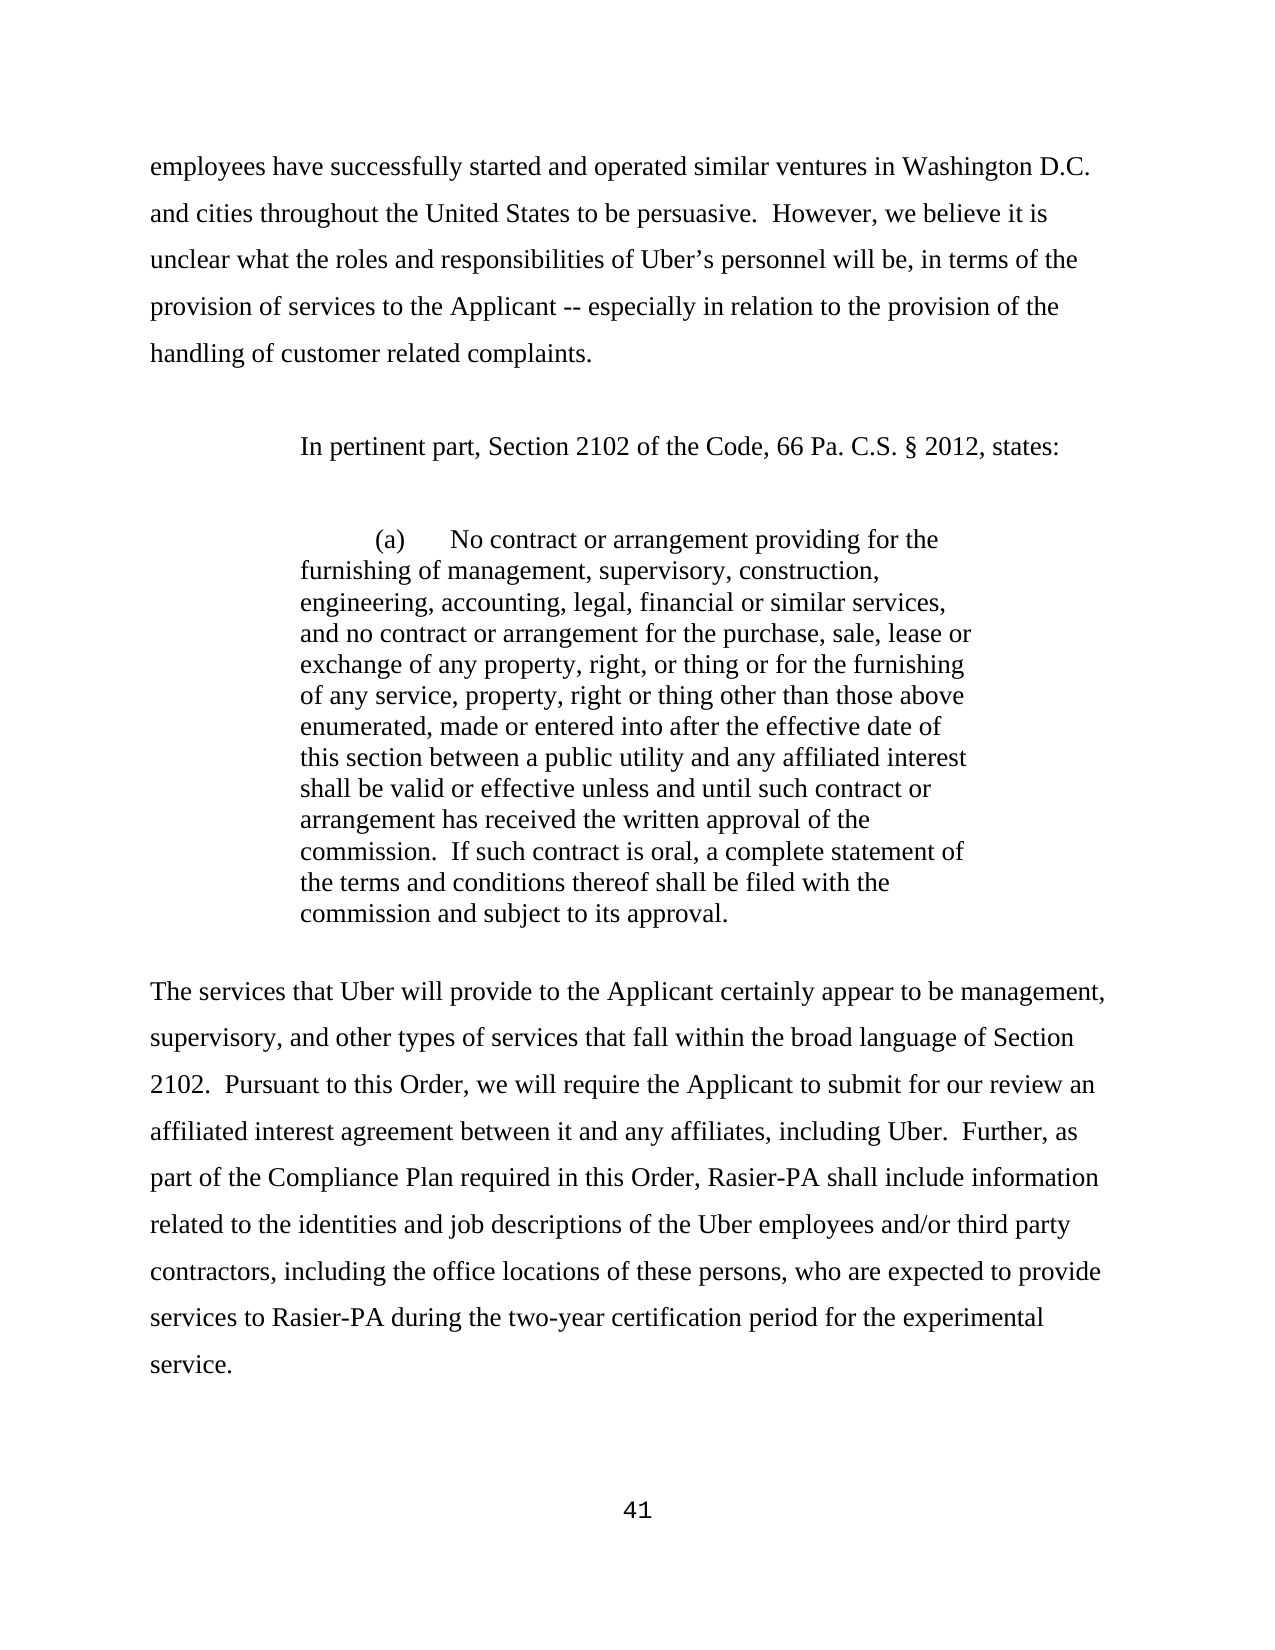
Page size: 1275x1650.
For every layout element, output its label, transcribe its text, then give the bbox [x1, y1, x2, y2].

text In pertinent part, Section 2102 of the Code, 66 Pa. C.S. § 2012, states: [150, 430, 1125, 461]
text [150, 150, 1125, 368]
text (a) No contract or arrangement providing for the furnishing of management, supervisory, construction, engineering, accounting, legal, financial or similar services, and no contract or arrangement for the purchase, sale, lease or exchange of any property, right, or thing or for the furnishing of any service, property, right or thing other than those above enumerated, made or entered into after the effective date of this section between a public utility and any affiliated interest shall be valid or effective unless and until such contract or arrangement has received the written approval of the commission. If such contract is oral, a complete statement of the terms and conditions thereof shall be filed with the commission and subject to its approval. [300, 523, 975, 928]
text The services that Uber will provide to the Applicant certainly appear to be management, supervisory, and other types of services that fall within the broad language of Section 2102. Pursuant to this Order, we will require the Applicant to submit for our review an affiliated interest agreement between it and any affiliates, including Uber. Further, as part of the Compliance Plan required in this Order, Rasier-PA shall include information related to the identities and job descriptions of the Uber employees and/or third party contractors, including the office locations of these persons, who are expected to provide services to Rasier-PA during the two-year certification period for the experimental service. [150, 975, 1125, 1379]
